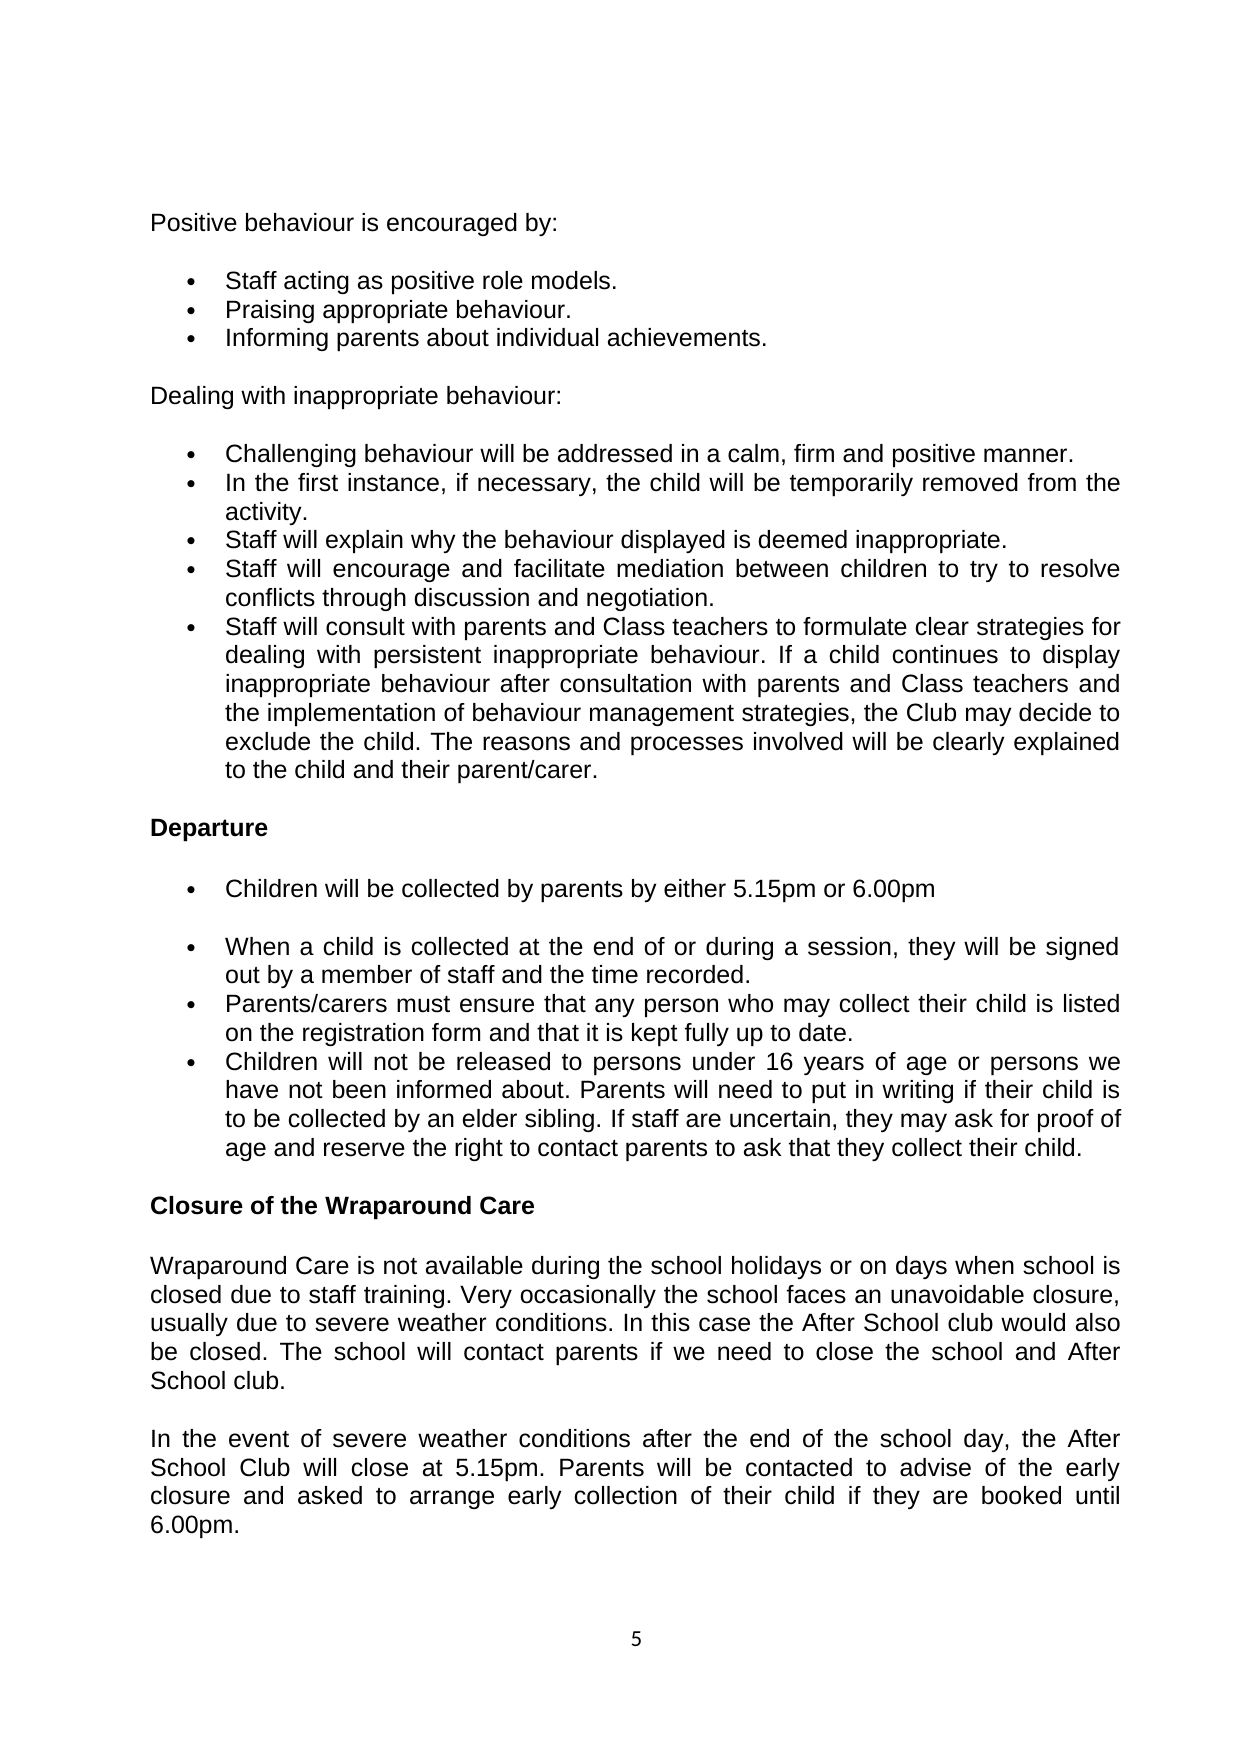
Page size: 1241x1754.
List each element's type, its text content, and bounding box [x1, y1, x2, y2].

list Staff will explain why the behaviour displayed is deemed inappropriate. [187, 525, 1122, 554]
list Children will be collected by parents by either 5.15pm or 6.00pm [187, 873, 1122, 902]
text Wraparound Care is not available during the school holidays or on days when school is closed due to staff training. Very occasionally the school faces an unavoidable closure, usually due to severe weather conditions. In this case the After School club would also be closed. The school will contact parents if we need to close the school and After School club. [150, 1251, 1122, 1394]
list Parents/carers must ensure that any person who may collect their child is listed on the registration form and that it is kept fully up to date. [187, 989, 1122, 1046]
text Closure of the Wraparound Care [150, 1191, 1122, 1219]
list Children will not be released to persons under 16 years of age or persons we have not been informed about. Parents will need to put in writing if their child is to be collected by an elder sibling. If staff are uncertain, they may ask for proof of age and reserve the right to contact parents to ask that they collect their child. [187, 1046, 1122, 1161]
list Staff will consult with parents and Class teachers to formulate clear strategies for dealing with persistent inappropriate behaviour. If a child continues to display inappropriate behaviour after consultation with parents and Class teachers and the implementation of behaviour management strategies, the Club may decide to exclude the child. The reasons and processes involved will be clearly explained to the child and their parent/carer. [187, 612, 1122, 784]
text Dealing with inappropriate behaviour: [150, 381, 1122, 410]
list Praising appropriate behaviour. [187, 294, 1122, 323]
list In the first instance, if necessary, the child will be temporarily removed from the activity. [187, 468, 1122, 525]
list Challenging behaviour will be addressed in a calm, firm and positive manner. [187, 439, 1122, 468]
text Positive behaviour is encouraged by: [150, 208, 1122, 237]
text Departure [150, 813, 1122, 842]
list Staff will encourage and facilitate mediation between children to try to resolve conflicts through discussion and negotiation. [187, 554, 1122, 612]
list Staff acting as positive role models. [187, 266, 1122, 294]
text In the event of severe weather conditions after the end of the school day, the After School Club will close at 5.15pm. Parents will be contacted to advise of the early closure and asked to arrange early collection of their child if they are booked until 6.00pm. [150, 1424, 1122, 1539]
list Informing parents about individual achievements. [187, 323, 1122, 352]
list When a child is collected at the end of or during a session, they will be signed out by a member of staff and the time recorded. [187, 931, 1122, 989]
